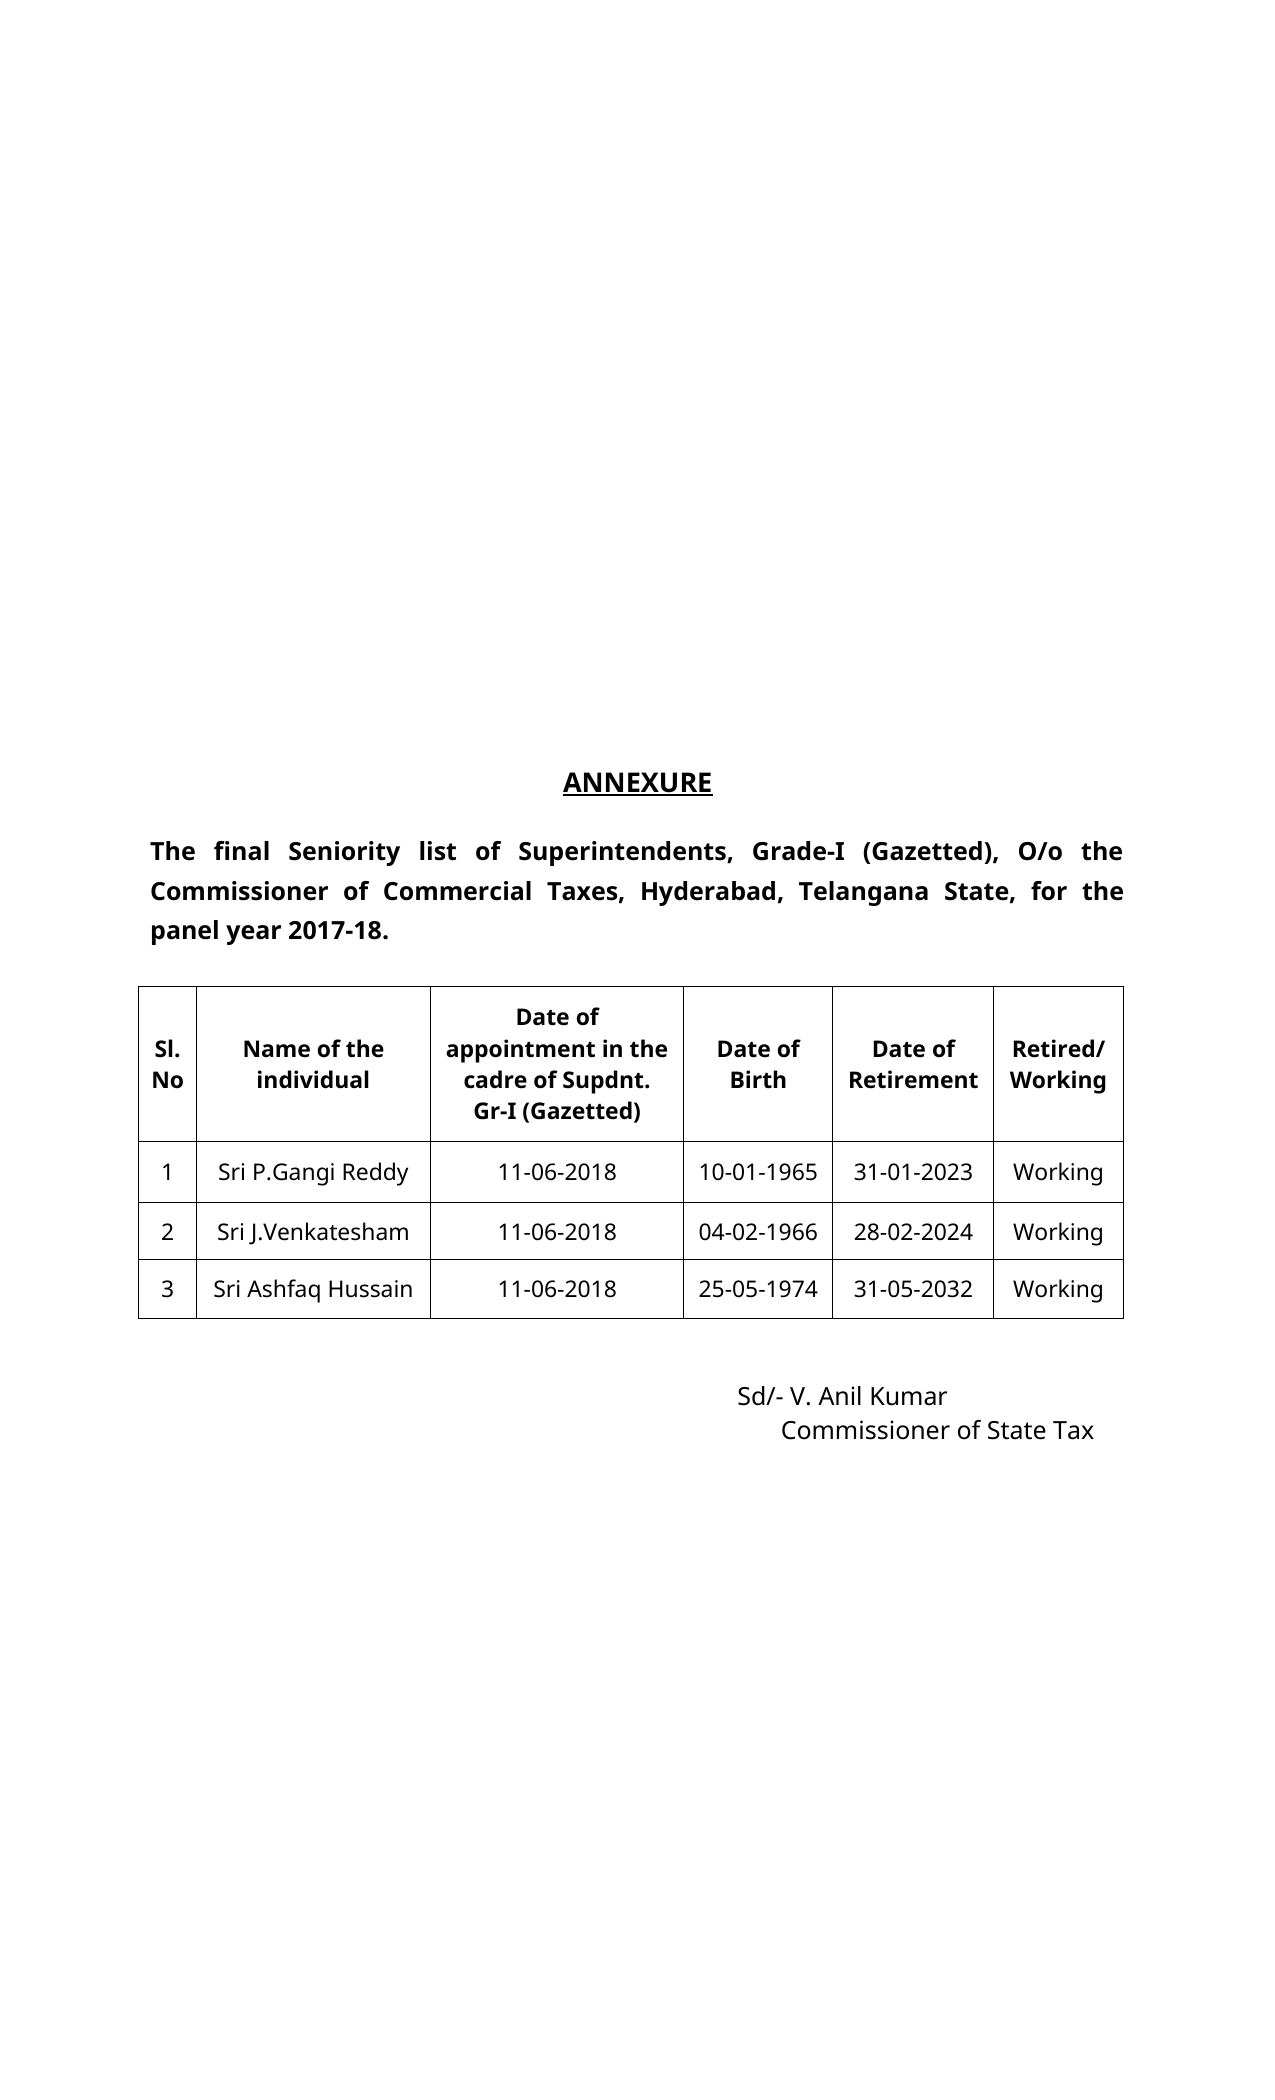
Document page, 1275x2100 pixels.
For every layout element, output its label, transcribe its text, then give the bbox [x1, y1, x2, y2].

table_cell 04-02-1966 [684, 1203, 832, 1259]
table_cell 25-05-1974 [684, 1260, 832, 1317]
table_header Date of Retirement [833, 987, 993, 1141]
table_header Name of the individual [197, 987, 430, 1141]
table_cell Working [994, 1203, 1123, 1259]
table_cell 28-02-2024 [833, 1203, 993, 1259]
table_header Sl. No [139, 987, 196, 1141]
table_header Date of Birth [684, 987, 832, 1141]
table_cell 31-01-2023 [833, 1142, 993, 1202]
table_header Date of appointment in the cadre of Supdnt. Gr-I (Gazetted) [431, 987, 683, 1141]
text Sd/- V. Anil Kumar [150, 1378, 1125, 1413]
table_cell 3 [139, 1260, 196, 1317]
table_cell 2 [139, 1203, 196, 1259]
table_cell 11-06-2018 [431, 1142, 683, 1202]
table_cell Working [994, 1142, 1123, 1202]
text Commissioner of State Tax [675, 1413, 1125, 1447]
table_cell 11-06-2018 [431, 1203, 683, 1259]
table_cell 11-06-2018 [431, 1260, 683, 1317]
table_cell 31-05-2032 [833, 1260, 993, 1317]
table_header Retired/ Working [994, 987, 1123, 1141]
table_cell Sri Ashfaq Hussain [197, 1260, 430, 1317]
table_cell Working [994, 1260, 1123, 1317]
table_cell 10-01-1965 [684, 1142, 832, 1202]
table_cell Sri J.Venkatesham [197, 1203, 430, 1259]
table_cell Sri P.Gangi Reddy [197, 1142, 430, 1202]
text ANNEXURE [150, 763, 1125, 800]
text The final Seniority list of Superintendents, Grade-I (Gazetted), O/o the Commissioner of Commercial Taxes, Hyderabad, Telangana State, for the panel year 2017-18. [150, 834, 1125, 946]
table_cell 1 [139, 1142, 196, 1202]
